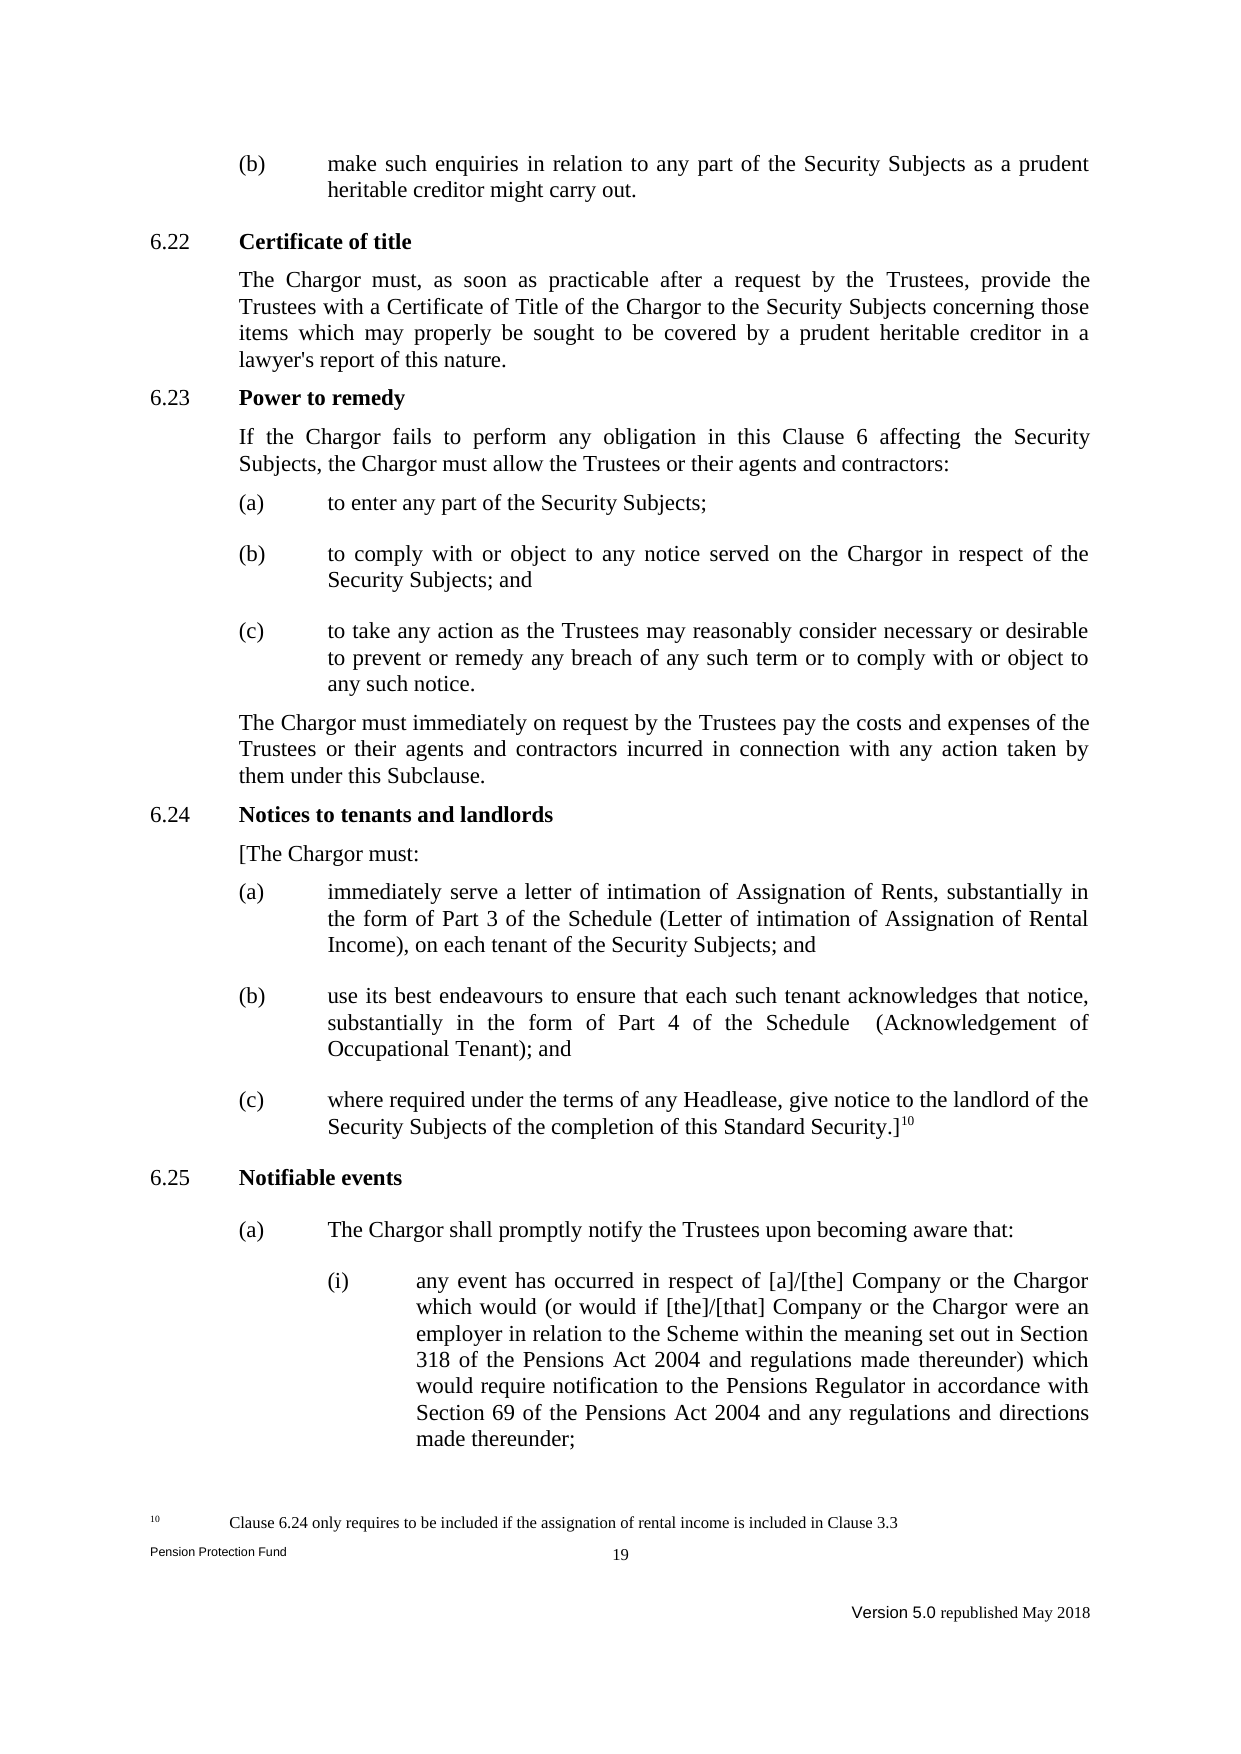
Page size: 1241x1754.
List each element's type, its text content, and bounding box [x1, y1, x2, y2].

list to comply with or object to any notice served on the Chargor in respect of the Security Subjects; and [239, 540, 1090, 593]
text any event has occurred in respect of [a]/[the] Company or the Chargor which would (or would if [the]/[that] Company or the Chargor were an employer in relation to the Scheme within the meaning set out in Section 318 of the Pensions Act 2004 and regulations made thereunder) which would require notification to the Pensions Regulator in accordance with Section 69 of the Pensions Act 2004 and any regulations and directions made thereunder; [327, 1267, 1090, 1451]
text The Chargor must immediately on request by the Trustees pay the costs and expenses of the Trustees or their agents and contractors incurred in connection with any action taken by them under this Subclause. [239, 709, 1090, 788]
text The Chargor must, as soon as practicable after a request by the Trustees, provide the Trustees with a Certificate of Title of the Chargor to the Security Subjects concerning those items which may properly be sought to be covered by a prudent heritable creditor in a lawyer's report of this nature. [239, 267, 1090, 372]
text where required under the terms of any Headlease, give notice to the landlord of the Security Subjects of the completion of this Standard Security.] [239, 1087, 1090, 1139]
text Notifiable events [150, 1164, 1090, 1191]
text Notices to tenants and landlords [150, 801, 1090, 827]
text [The Chargor must: [239, 839, 1090, 866]
text If the Chargor fails to perform any obligation in this Clause 6 affecting the Security Subjects, the Chargor must allow the Trustees or their agents and contractors: [239, 423, 1090, 476]
list to take any action as the Trustees may reasonably consider necessary or desirable to prevent or remedy any breach of any such term or to comply with or object to any such notice. [239, 618, 1090, 697]
text use its best endeavours to ensure that each such tenant acknowledges that notice, substantially in the form of Part 4 of the Schedule (Acknowledgement of Occupational Tenant); and [239, 982, 1090, 1062]
text Certificate of title [150, 228, 1090, 254]
text Power to remedy [150, 384, 1090, 411]
text The Chargor shall promptly notify the Trustees upon becoming aware that: [239, 1216, 1090, 1242]
list to enter any part of the Security Subjects; [239, 488, 1090, 515]
list make such enquiries in relation to any part of the Security Subjects as a prudent heritable creditor might carry out. [239, 150, 1090, 203]
text immediately serve a letter of intimation of Assignation of Rents, substantially in the form of Part 3 of the Schedule (Letter of intimation of Assignation of Rental Income), on each tenant of the Security Subjects; and [239, 878, 1090, 957]
